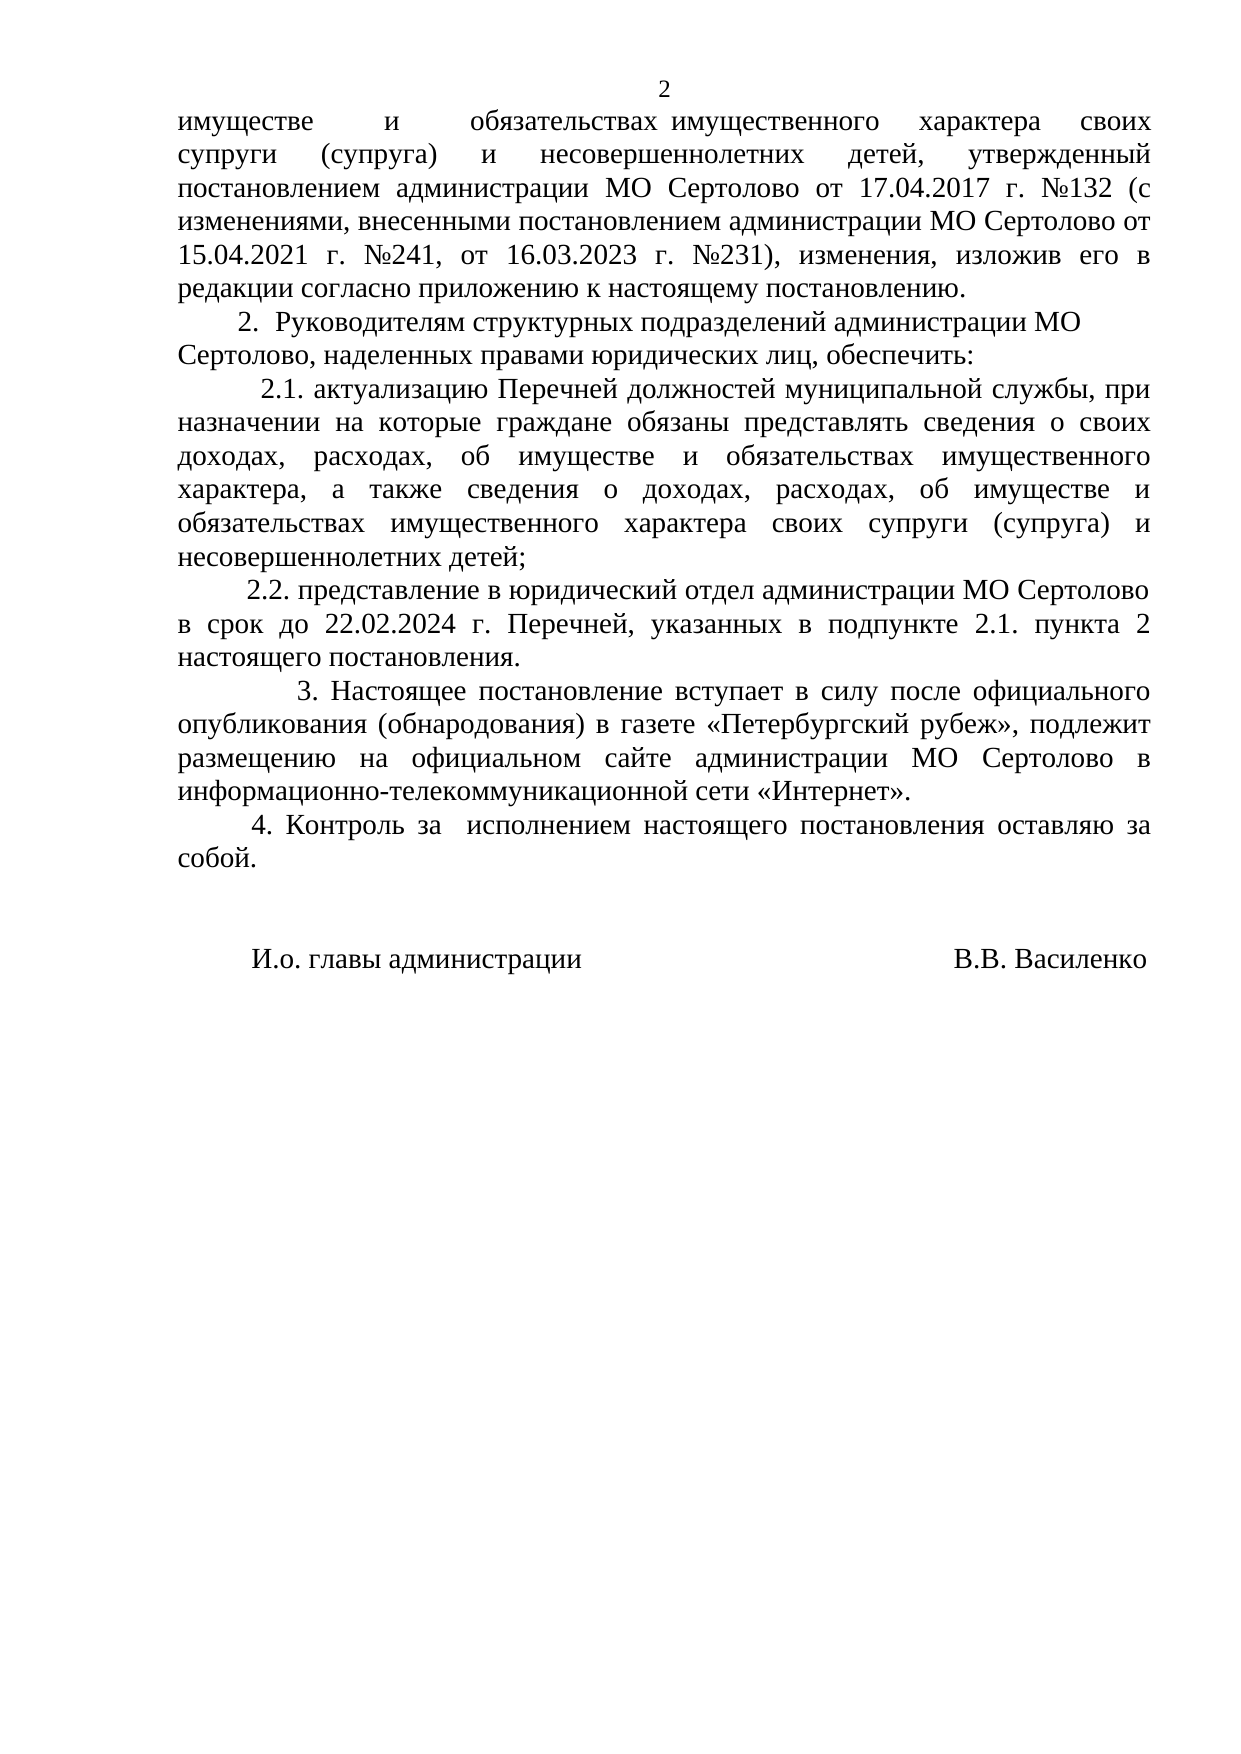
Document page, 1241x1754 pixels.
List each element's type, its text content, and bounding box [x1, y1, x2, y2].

text 2.1. актуализацию Перечней должностей муниципальной службы, при назначении на которые граждане обязаны представлять сведения о своих доходах, расходах, об имуществе и обязательствах имущественного характера, а также сведения о доходах, расходах, об имуществе и обязательствах имущественного характера своих супруги (супруга) и несовершеннолетних детей; [177, 371, 1152, 572]
text И.о. главы администрации В.В. Василенко [177, 941, 1152, 975]
text 4. Контроль за исполнением настоящего постановления оставляю за собой. [177, 807, 1152, 874]
list Руководителям структурных подразделений администрации МО [237, 304, 1152, 337]
text 3. Настоящее постановление вступает в силу после официального опубликования (обнародования) в газете «Петербургский рубеж», подлежит размещению на официальном сайте администрации МО Сертолово в информационно-телекоммуникационной сети «Интернет». [177, 673, 1152, 807]
text 2.2. представление в юридический отдел администрации МО Сертолово в срок до 22.02.2024 г. Перечней, указанных в подпункте 2.1. пункта 2 настоящего постановления. [177, 572, 1152, 673]
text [177, 103, 1152, 304]
text Сертолово, наделенных правами юридических лиц, обеспечить: [177, 337, 1152, 371]
